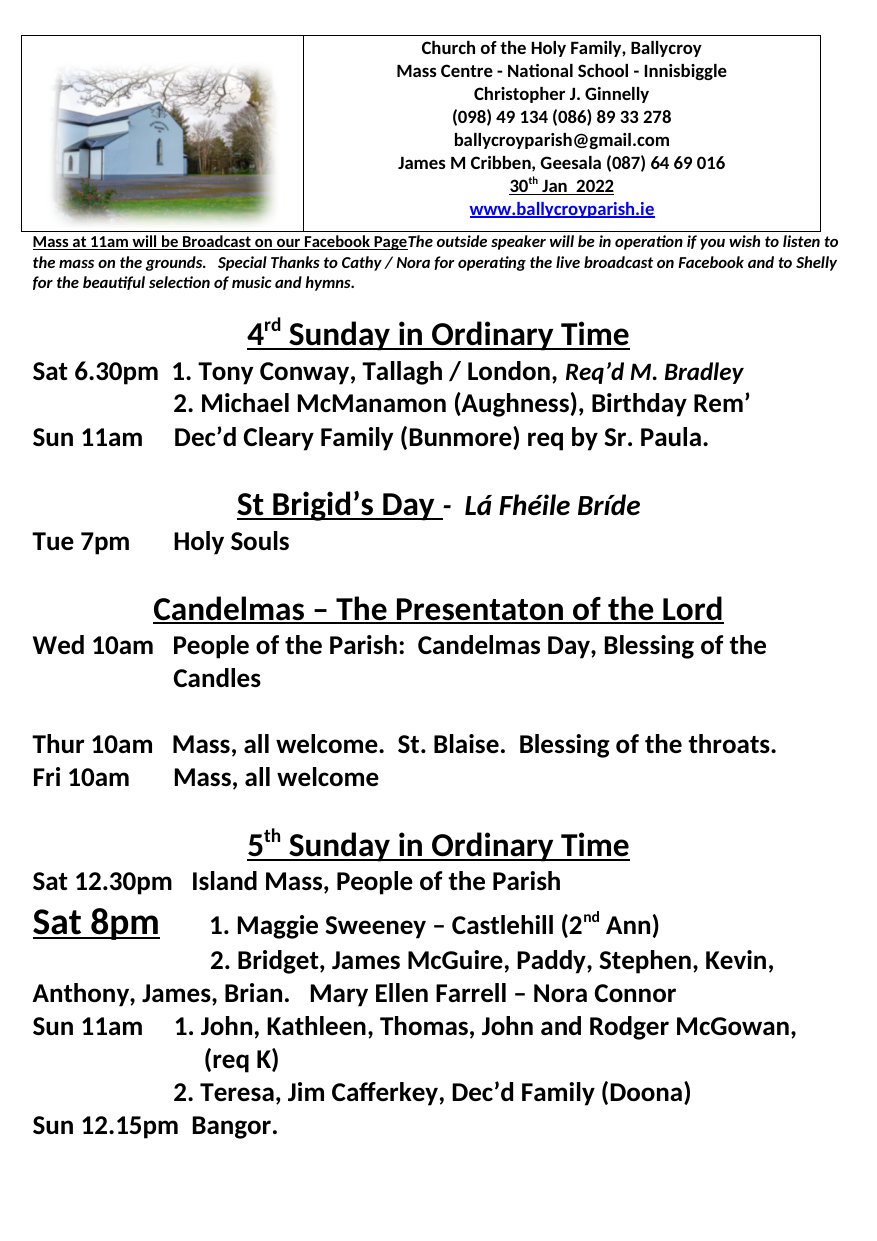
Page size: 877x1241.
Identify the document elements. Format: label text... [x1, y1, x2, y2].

text Sat 8pm 1. Maggie Sweeney – Castlehill (2nd Ann) [32, 898, 844, 943]
text 2. Michael McManamon (Aughness), Birthday Rem’ [32, 387, 844, 420]
text Sat 12.30pm Island Mass, People of the Parish [32, 864, 844, 898]
text Wed 10am People of the Parish: Candelmas Day, Blessing of the [32, 628, 844, 661]
text 2. Bridget, James McGuire, Paddy, Stephen, Kevin, Anthony, James, Brian. Mary Ellen Farrell – Nora Connor [32, 943, 844, 1009]
text Sun 11am 1. John, Kathleen, Thomas, John and Rodger McGowan, [32, 1009, 844, 1042]
table_header Church of the Holy Family, Ballycroy Mass Centre - National School - Innisbiggle Christopher J. Ginnelly (098) 49 134 (086) 89 33 278 ballycroyparish@gmail.com James M Cribben, Geesala (087) 64 69 016 30th Jan 2022 www.ballycroyparish.ie [304, 36, 820, 231]
text Fri 10am Mass, all welcome [32, 760, 844, 793]
text Candelmas – The Presentaton of the Lord [32, 587, 844, 628]
picture [76, 90, 251, 201]
text (req K) [32, 1042, 844, 1076]
text Thur 10am Mass, all welcome. St. Blaise. Blessing of the throats. [32, 727, 844, 760]
text Candles [32, 661, 844, 694]
text Sun 12.15pm Bangor. [32, 1108, 844, 1142]
text Mass at 11am will be Broadcast on our Facebook PageThe outside speaker will be in operation if you wish to listen to the mass on the grounds. Special Thanks to Cathy / Nora for operating the live broadcast on Facebook and to Shelly for the beautiful selection of music and hymns. [32, 232, 844, 293]
text Sat 6.30pm 1. Tony Conway, Tallagh / London, Req’d M. Bradley [32, 354, 844, 387]
text 4rd Sunday in Ordinary Time [32, 313, 844, 354]
text 2. Teresa, Jim Cafferkey, Dec’d Family (Doona) [32, 1076, 844, 1108]
text Tue 7pm Holy Souls [32, 524, 844, 557]
text 5th Sunday in Ordinary Time [32, 824, 844, 864]
text Sun 11am Dec’d Cleary Family (Bunmore) req by Sr. Paula. [32, 420, 844, 453]
table_header [22, 36, 303, 231]
text St Brigid’s Day - Lá Fhéile Bríde [32, 483, 844, 524]
